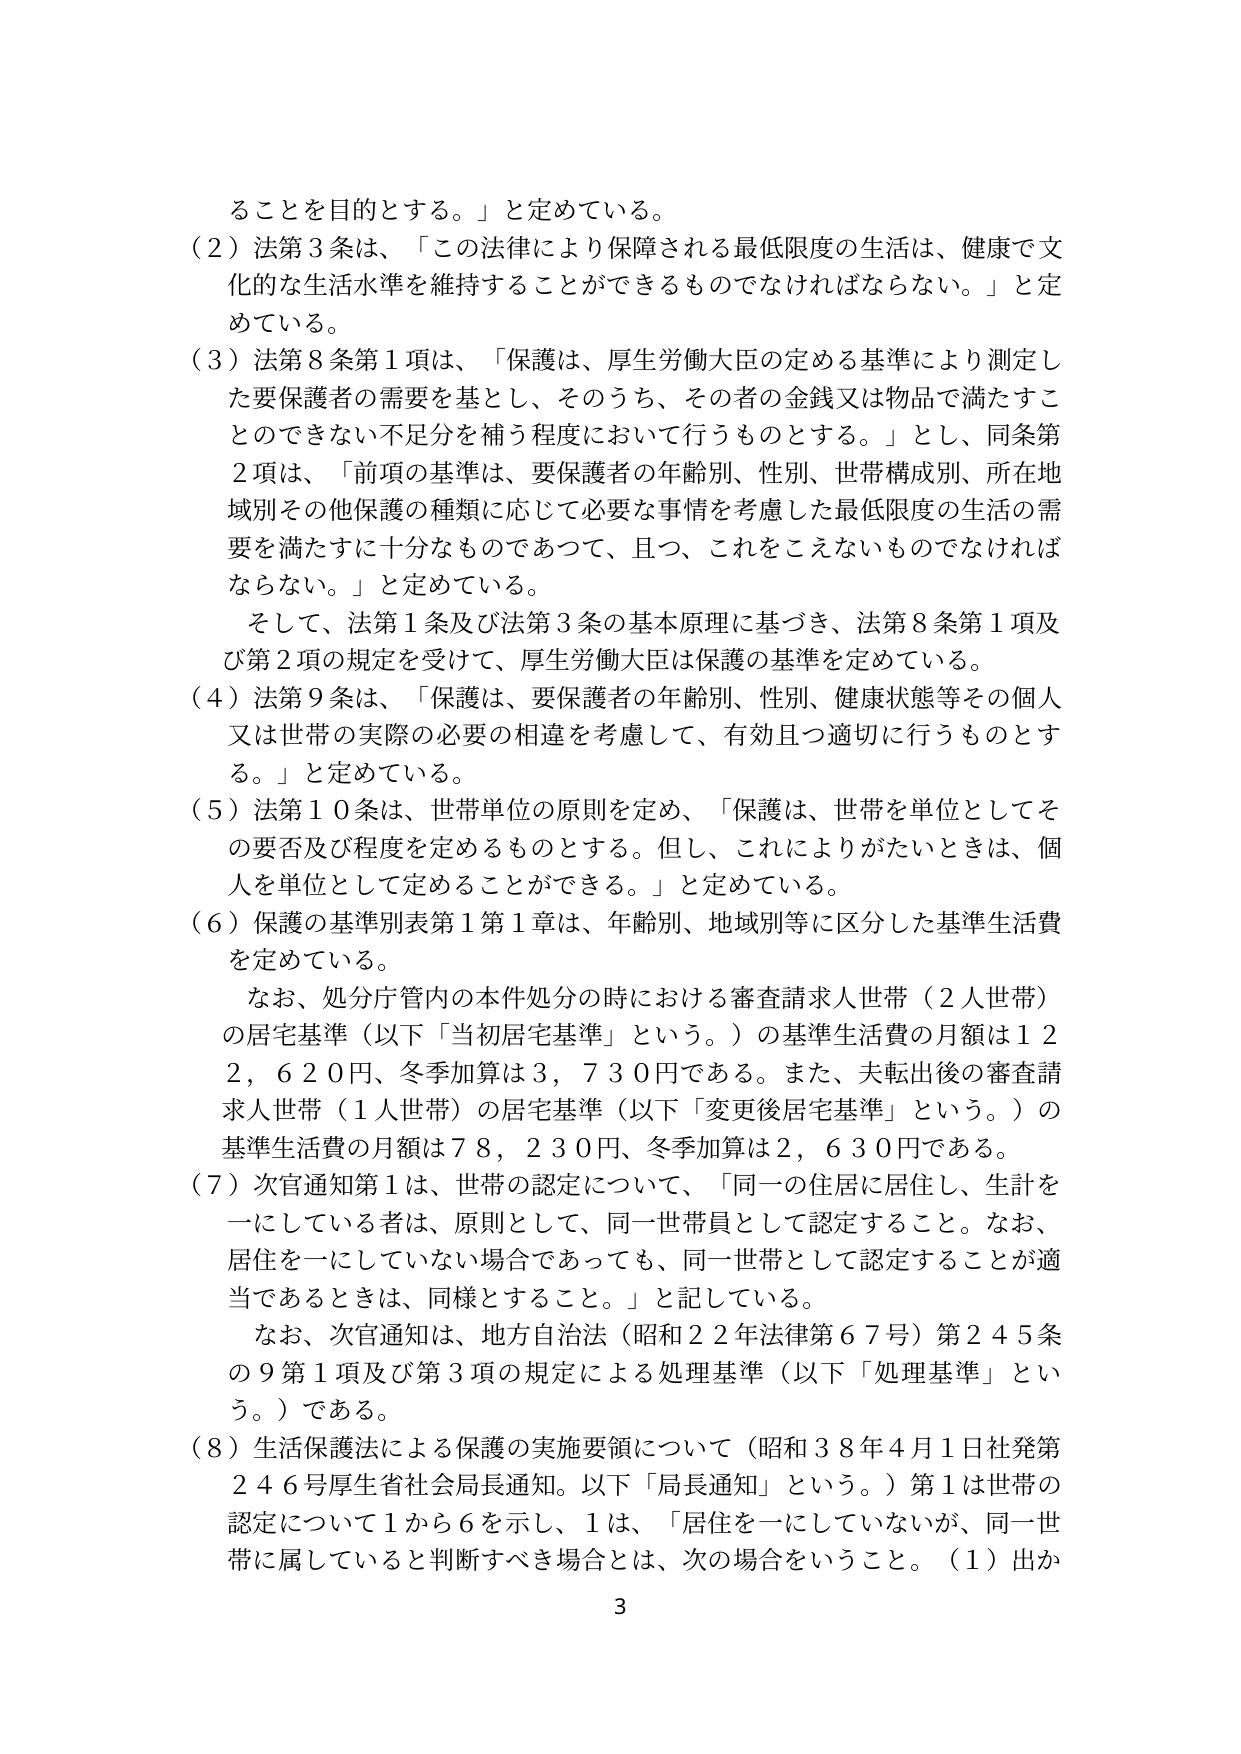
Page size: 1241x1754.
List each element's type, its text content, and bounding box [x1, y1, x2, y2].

text なお、処分庁管内の本件処分の時における審査請求人世帯（２人世帯）の居宅基準（以下「当初居宅基準」という。）の基準生活費の月額は１２２，６２０円、冬季加算は３，７３０円である。また、夫転出後の審査請求人世帯（１人世帯）の居宅基準（以下「変更後居宅基準」という。）の基準生活費の月額は７８，２３０円、冬季加算は２，６３０円である。 [221, 978, 1063, 1165]
text （３）法第８条第１項は、「保護は、厚生労働大臣の定める基準により測定した要保護者の需要を基とし、そのうち、その者の金銭又は物品で満たすことのできない不足分を補う程度において行うものとする。」とし、同条第２項は、「前項の基準は、要保護者の年齢別、性別、世帯構成別、所在地域別その他保護の種類に応じて必要な事情を考慮した最低限度の生活の需要を満たすに十分なものであつて、且つ、これをこえないものでなければならない。」と定めている。 [177, 340, 1063, 603]
text （４）法第９条は、「保護は、要保護者の年齢別、性別、健康状態等その個人又は世帯の実際の必要の相違を考慮して、有効且つ適切に行うものとする。」と定めている。 [177, 678, 1063, 790]
text なお、次官通知は、地方自治法（昭和２２年法律第６７号）第２４５条の９第１項及び第３項の規定による処理基準（以下「処理基準」という。）である。 [177, 1315, 1063, 1428]
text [177, 1428, 1063, 1578]
text （２）法第３条は、「この法律により保障される最低限度の生活は、健康で文化的な生活水準を維持することができるものでなければならない。」と定めている。 [177, 228, 1063, 340]
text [177, 190, 1063, 228]
text （５）法第１０条は、世帯単位の原則を定め、「保護は、世帯を単位としてその要否及び程度を定めるものとする。但し、これによりがたいときは、個人を単位として定めることができる。」と定めている。 [177, 790, 1063, 903]
text （６）保護の基準別表第１第１章は、年齢別、地域別等に区分した基準生活費を定めている。 [177, 903, 1063, 978]
text そして、法第１条及び法第３条の基本原理に基づき、法第８条第１項及び第２項の規定を受けて、厚生労働大臣は保護の基準を定めている。 [221, 603, 1063, 678]
text （７）次官通知第１は、世帯の認定について、「同一の住居に居住し、生計を一にしている者は、原則として、同一世帯員として認定すること。なお、居住を一にしていない場合であっても、同一世帯として認定することが適当であるときは、同様とすること。」と記している。 [177, 1165, 1063, 1315]
